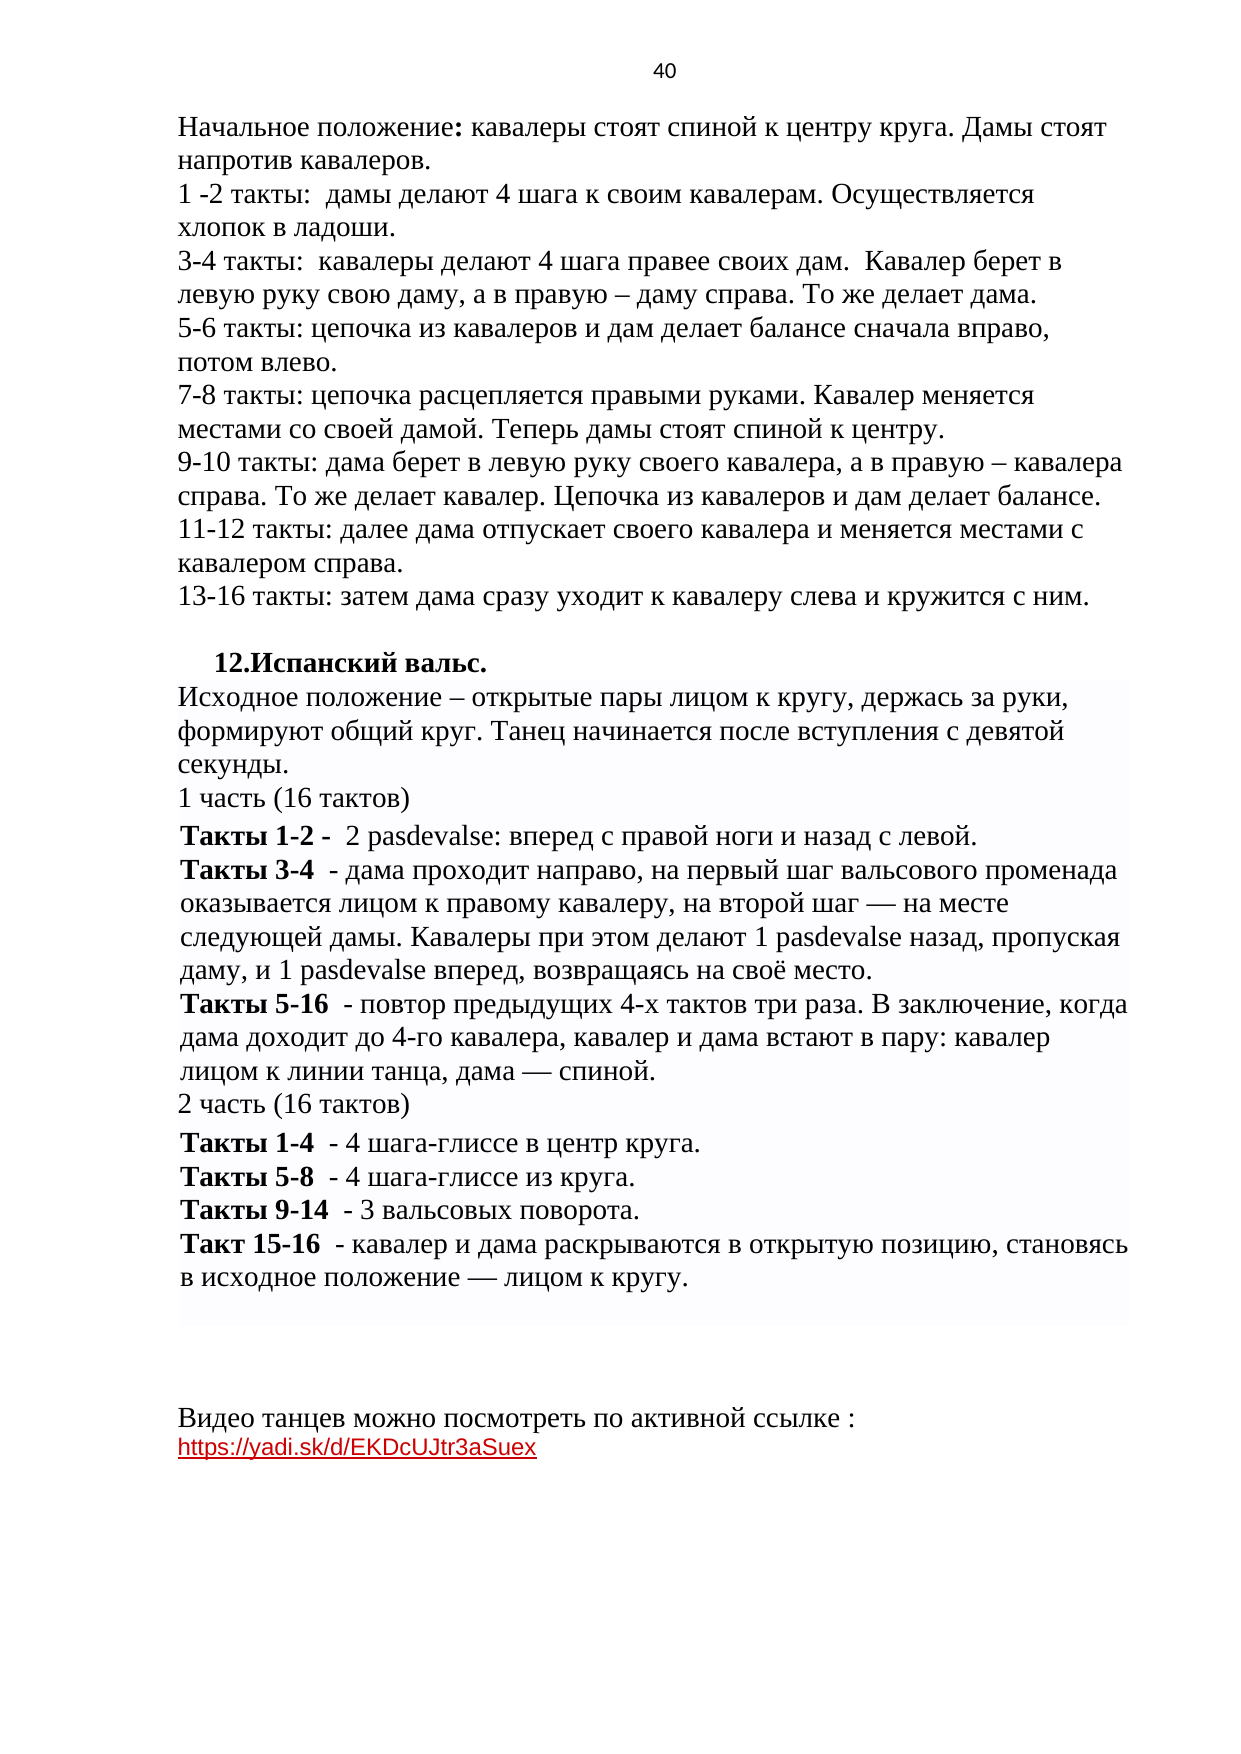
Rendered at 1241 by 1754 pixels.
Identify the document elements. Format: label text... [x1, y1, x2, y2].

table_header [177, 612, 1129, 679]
text Видео танцев можно посмотреть по активной ссылке : https://yadi.sk/d/EKDcUJtr3aSuex [177, 1400, 1152, 1461]
